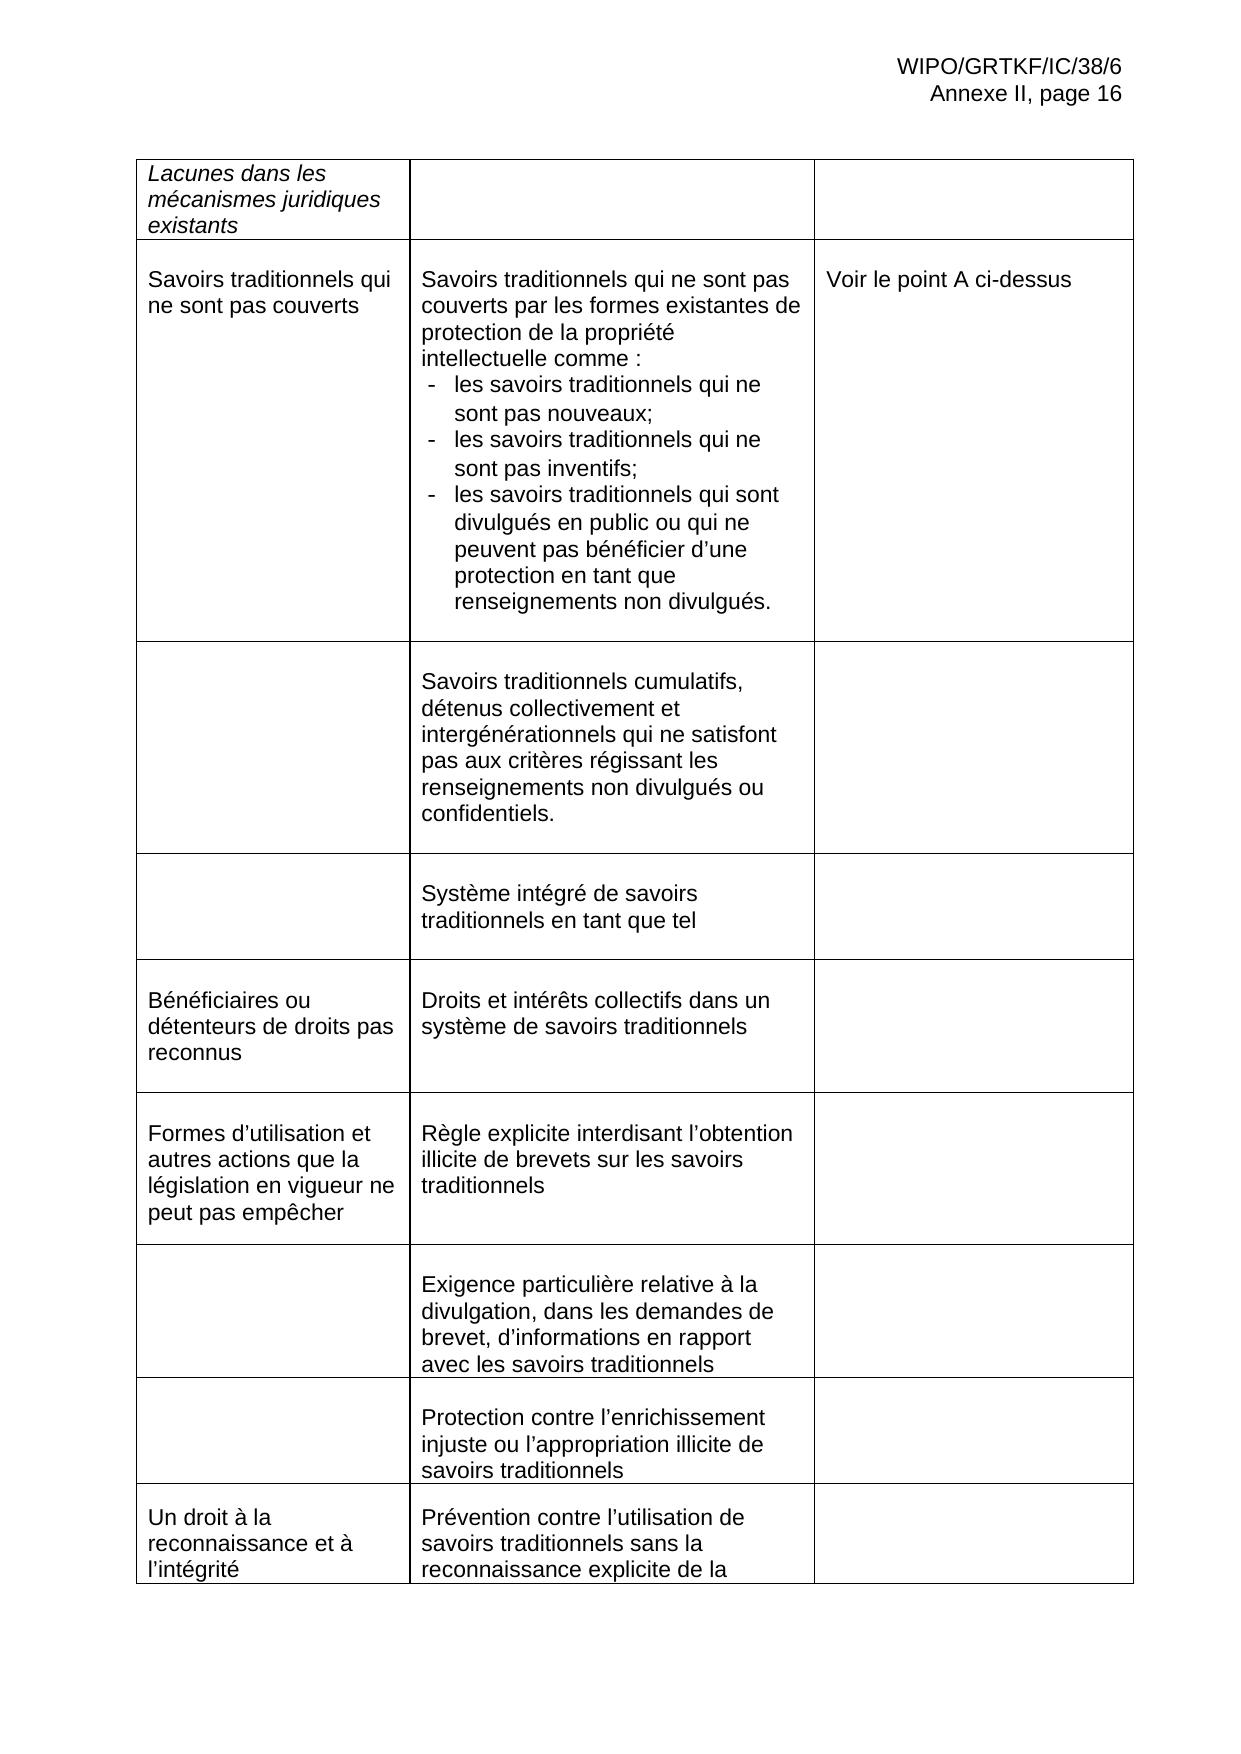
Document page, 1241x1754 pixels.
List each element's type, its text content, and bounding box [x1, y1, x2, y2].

table_cell Savoirs traditionnels qui ne sont pas couverts par les formes existantes de protection de la propriété intellectuelle comme : les savoirs traditionnels qui ne sont pas nouveaux; les savoirs traditionnels qui ne sont pas inventifs; les savoirs traditionnels qui sont divulgués en public ou qui ne peuvent pas bénéficier d’une protection en tant que renseignements non divulgués. [411, 240, 814, 641]
table_cell [815, 1378, 1133, 1483]
table_cell [815, 854, 1133, 959]
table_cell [137, 1484, 409, 1583]
table_cell [815, 1245, 1133, 1377]
table_cell [815, 1484, 1133, 1583]
table_cell Savoirs traditionnels cumulatifs, détenus collectivement et intergénérationnels qui ne satisfont pas aux critères régissant les renseignements non divulgués ou confidentiels. [411, 642, 814, 853]
table_cell [137, 854, 409, 959]
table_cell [411, 1484, 814, 1583]
table_cell Protection contre l’enrichissement injuste ou l’appropriation illicite de savoirs traditionnels [411, 1378, 814, 1483]
table_cell Droits et intérêts collectifs dans un système de savoirs traditionnels [411, 960, 814, 1092]
table_header [815, 160, 1133, 239]
table_cell Savoirs traditionnels qui ne sont pas couverts [137, 240, 409, 641]
table_cell Système intégré de savoirs traditionnels en tant que tel [411, 854, 814, 959]
table_header Lacunes dans les mécanismes juridiques existants [137, 160, 409, 239]
table_cell [815, 1093, 1133, 1244]
table_cell Bénéficiaires ou détenteurs de droits pas reconnus [137, 960, 409, 1092]
table_cell [137, 1378, 409, 1483]
table_cell Formes d’utilisation et autres actions que la législation en vigueur ne peut pas empêcher [137, 1093, 409, 1244]
table_cell [815, 960, 1133, 1092]
table_cell Règle explicite interdisant l’obtention illicite de brevets sur les savoirs traditionnels [411, 1093, 814, 1244]
table_cell [815, 642, 1133, 853]
table_cell Voir le point A ci-dessus [815, 240, 1133, 641]
table_header [411, 160, 814, 239]
table_cell [137, 1245, 409, 1377]
table_cell [137, 642, 409, 853]
table_cell Exigence particulière relative à la divulgation, dans les demandes de brevet, d’informations en rapport avec les savoirs traditionnels [411, 1245, 814, 1377]
